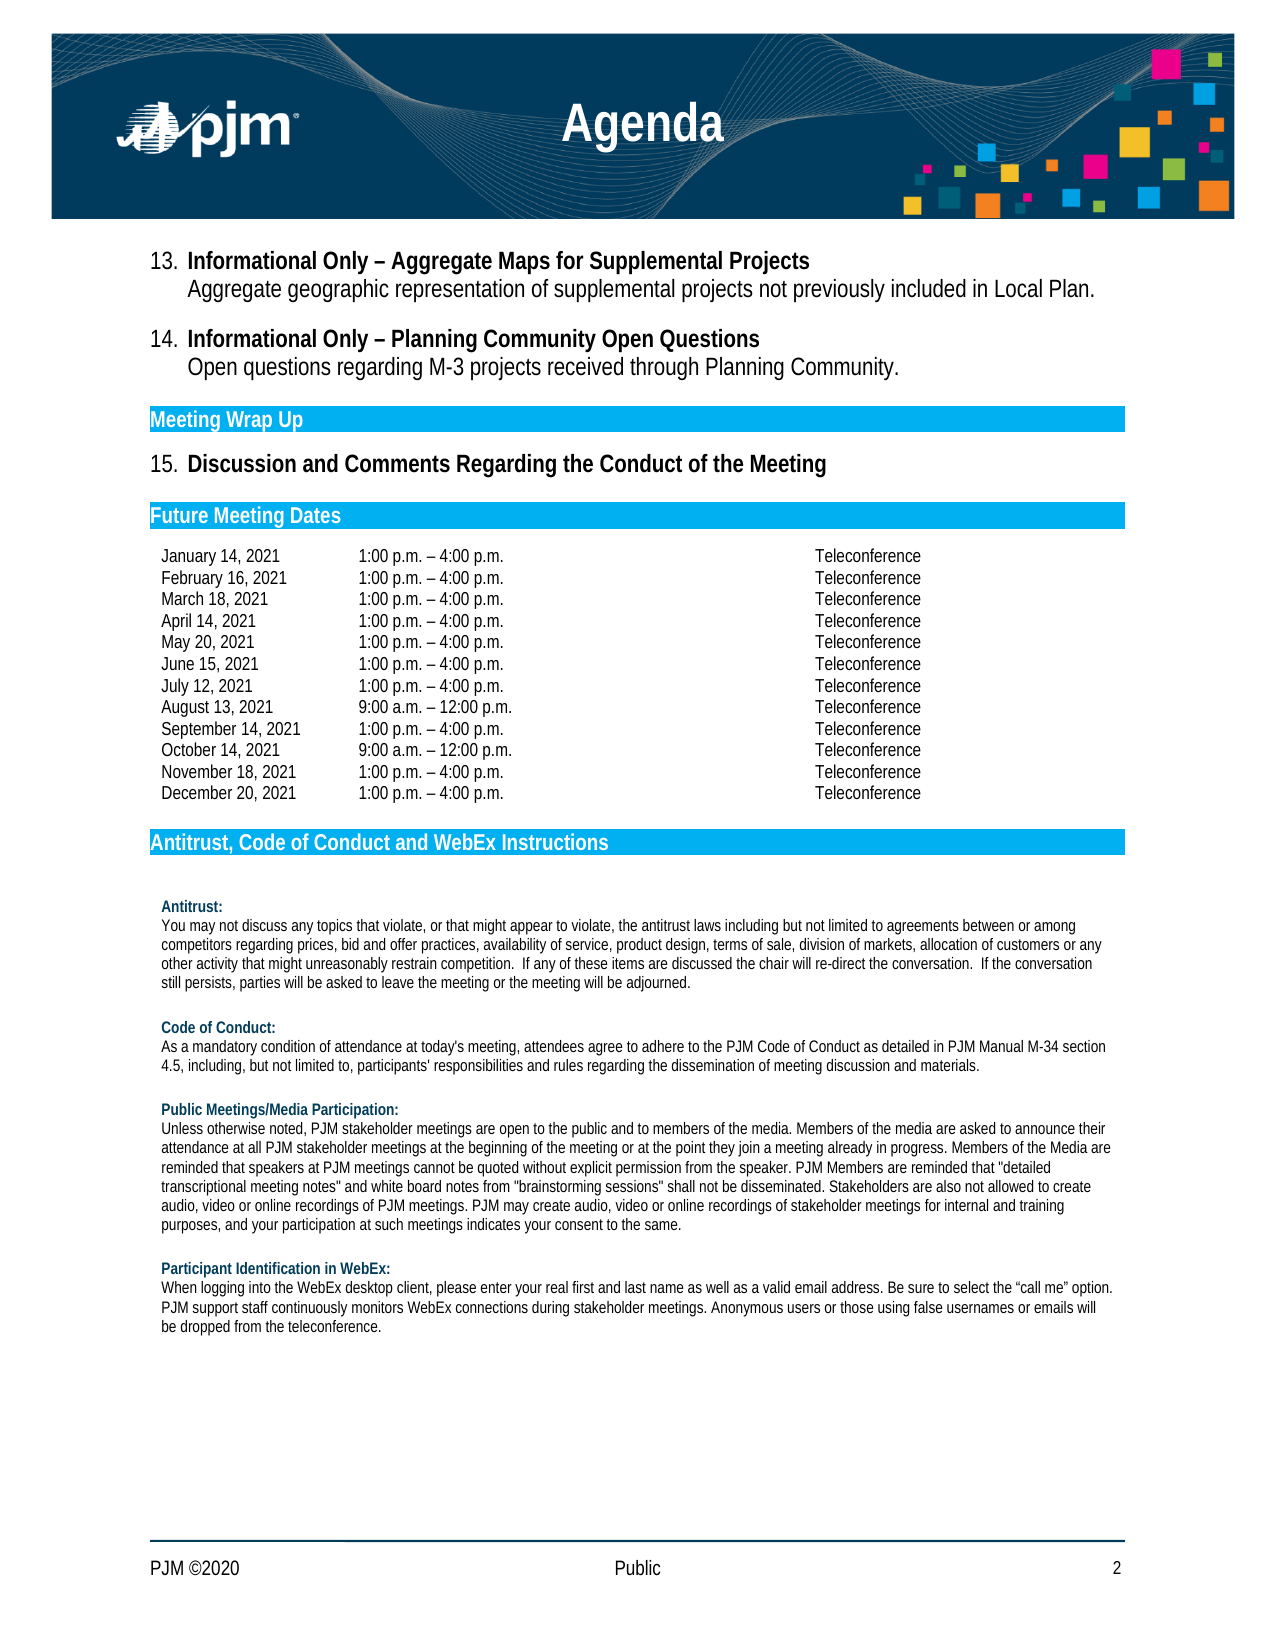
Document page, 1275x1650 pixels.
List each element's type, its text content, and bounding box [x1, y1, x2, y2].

subtitle Meeting Wrap Up [150, 406, 1125, 432]
table_cell 1:00 p.m. – 4:00 p.m. [347, 588, 804, 610]
subtitle Future Meeting Dates [150, 502, 1125, 529]
table_cell Teleconference [804, 675, 1132, 696]
table_cell 1:00 p.m. – 4:00 p.m. [347, 653, 804, 674]
table_cell December 20, 2021 [150, 782, 347, 804]
table_cell 1:00 p.m. – 4:00 p.m. [347, 761, 804, 782]
table_cell February 16, 2021 [150, 567, 347, 588]
table_cell March 18, 2021 [150, 588, 347, 610]
table_header 1:00 p.m. – 4:00 p.m. [347, 545, 804, 567]
table_cell June 15, 2021 [150, 653, 347, 674]
table_cell 1:00 p.m. – 4:00 p.m. [347, 675, 804, 696]
table_cell Teleconference [804, 696, 1132, 718]
list Informational Only – Planning Community Open Questions Open questions regarding M-3 projects received through Planning Community. [150, 324, 1125, 381]
list Informational Only – Aggregate Maps for Supplemental Projects Aggregate geographic representation of supplemental projects not previously included in Local Plan. [150, 246, 1125, 303]
picture [51, 32, 1235, 219]
subtitle Discussion and Comments Regarding the Conduct of the Meeting [150, 449, 1125, 477]
table_cell Teleconference [804, 761, 1132, 782]
table_header Teleconference [804, 545, 1132, 567]
table_cell Teleconference [804, 739, 1132, 761]
table_cell Teleconference [804, 631, 1132, 653]
table_cell April 14, 2021 [150, 610, 347, 631]
table_header Antitrust: You may not discuss any topics that violate, or that might appear to violate, the antitrust laws including but not limited to agreements between or among competitors regarding prices, bid and offer practices, availability of service, product design, terms of sale, division of markets, allocation of customers or any other activity that might unreasonably restrain competition. If any of these items are discussed the chair will re-direct the conversation. If the conversation still persists, parties will be asked to leave the meeting or the meeting will be adjourned. Code of Conduct: As a mandatory condition of attendance at today's meeting, attendees agree to adhere to the PJM Code of Conduct as detailed in PJM Manual M-34 section 4.5, including, but not limited to, participants' responsibilities and rules regarding the dissemination of meeting discussion and materials. Public Meetings/Media Participation: Unless otherwise noted, PJM stakeholder meetings are open to the public and to members of the media. Members of the media are asked to announce their attendance at all PJM stakeholder meetings at the beginning of the meeting or at the point they join a meeting already in progress. Members of the Media are reminded that speakers at PJM meetings cannot be quoted without explicit permission from the speaker. PJM Members are reminded that "detailed transcriptional meeting notes" and white board notes from "brainstorming sessions" shall not be disseminated. Stakeholders are also not allowed to create audio, video or online recordings of PJM meetings. PJM may create audio, video or online recordings of stakeholder meetings for internal and training purposes, and your participation at such meetings indicates your consent to the same. Participant Identification in WebEx: When logging into the WebEx desktop client, please enter your real first and last name as well as a valid email address. Be sure to select the “call me” option. PJM support staff continuously monitors WebEx connections during stakeholder meetings. Anonymous users or those using false usernames or emails will be dropped from the teleconference. [150, 872, 1125, 1355]
table_cell 1:00 p.m. – 4:00 p.m. [347, 782, 804, 804]
subtitle Antitrust, Code of Conduct and WebEx Instructions [150, 829, 1125, 855]
table_cell August 13, 2021 [150, 696, 347, 718]
table_cell Teleconference [804, 567, 1132, 588]
table_cell 9:00 a.m. – 12:00 p.m. [347, 739, 804, 761]
table_cell Teleconference [804, 653, 1132, 674]
table_cell 1:00 p.m. – 4:00 p.m. [347, 610, 804, 631]
table_cell October 14, 2021 [150, 739, 347, 761]
table_cell 1:00 p.m. – 4:00 p.m. [347, 718, 804, 739]
table_cell 1:00 p.m. – 4:00 p.m. [347, 567, 804, 588]
table_cell Teleconference [804, 588, 1132, 610]
table_cell 9:00 a.m. – 12:00 p.m. [347, 696, 804, 718]
table_cell November 18, 2021 [150, 761, 347, 782]
table_cell May 20, 2021 [150, 631, 347, 653]
table_cell Teleconference [804, 782, 1132, 804]
table_header January 14, 2021 [150, 545, 347, 567]
table_cell September 14, 2021 [150, 718, 347, 739]
table_cell July 12, 2021 [150, 675, 347, 696]
table_cell 1:00 p.m. – 4:00 p.m. [347, 631, 804, 653]
table_cell Teleconference [804, 610, 1132, 631]
table_cell Teleconference [804, 718, 1132, 739]
